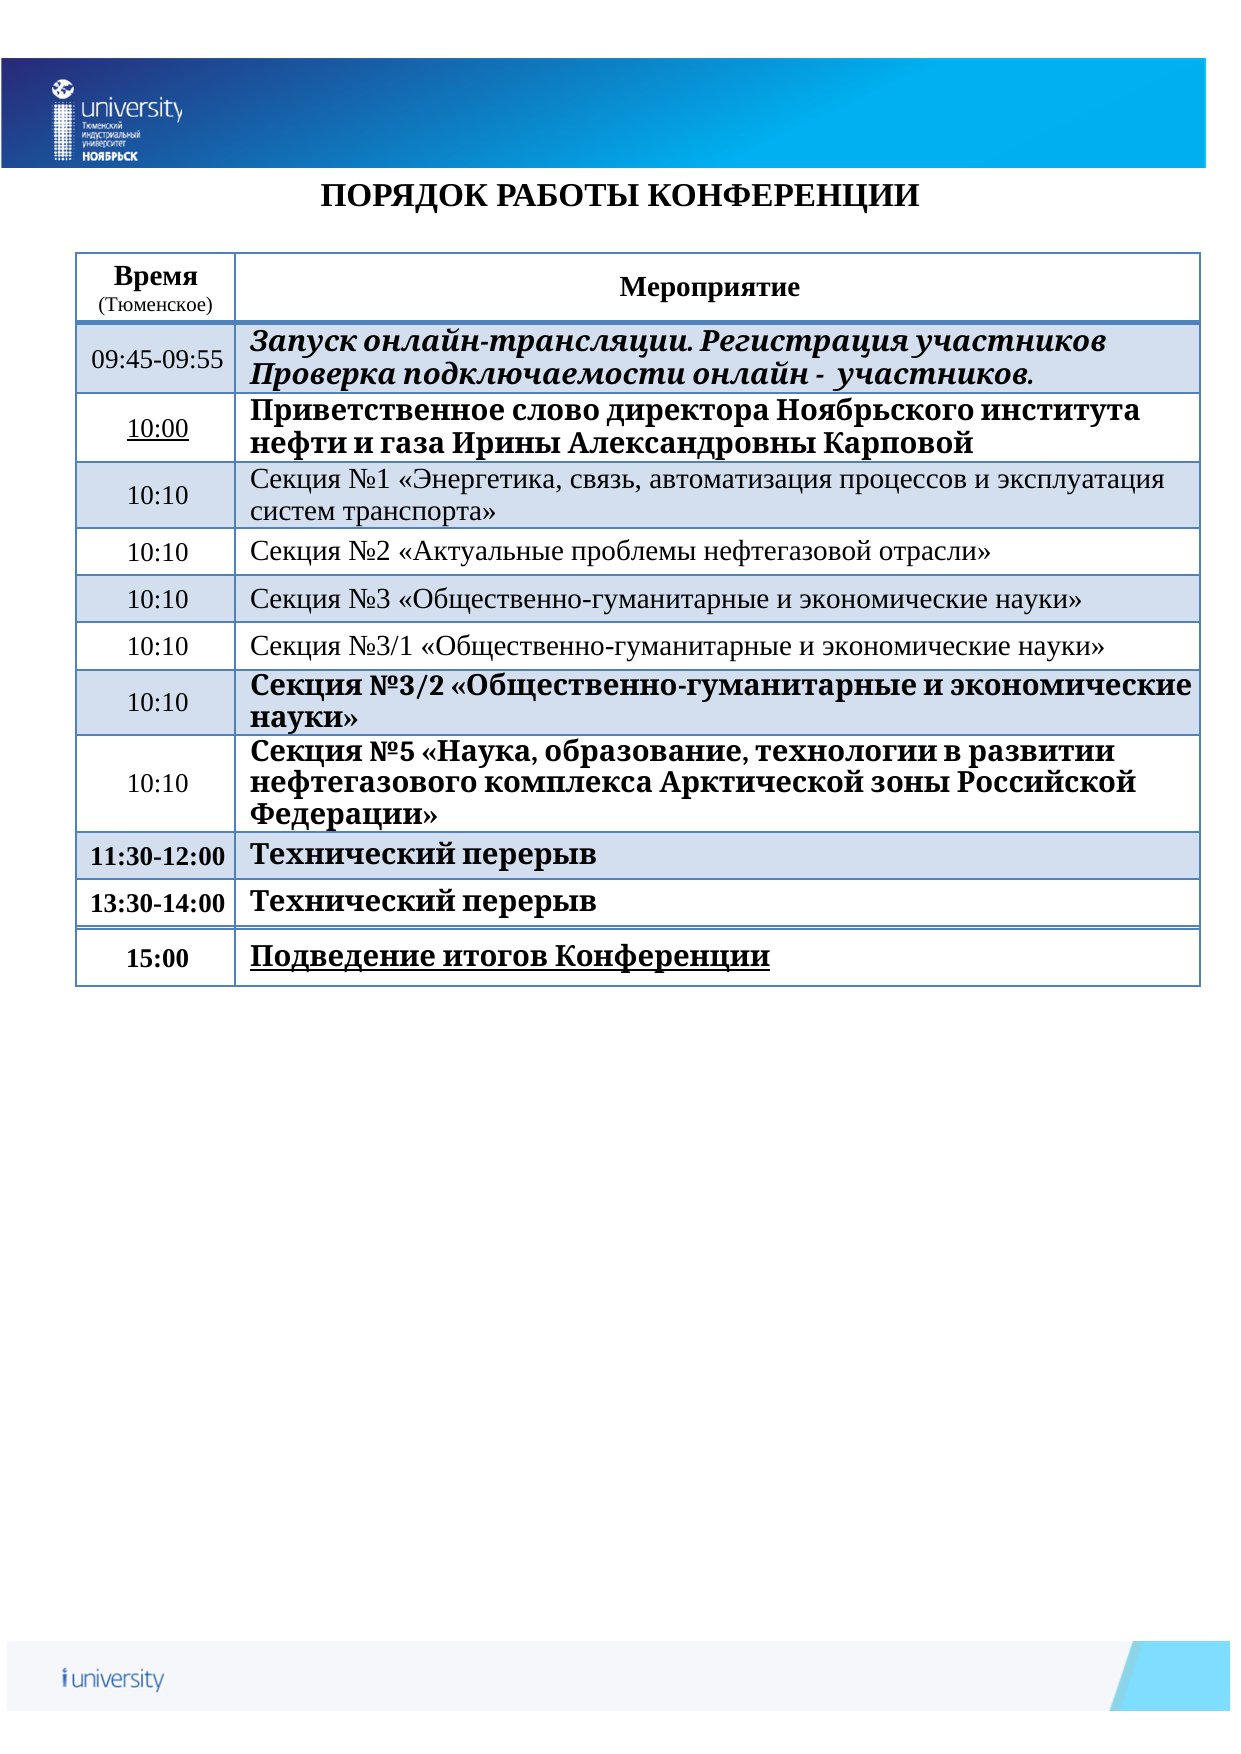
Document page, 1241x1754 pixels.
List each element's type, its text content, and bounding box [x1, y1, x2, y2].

table_cell Секция №3/2 «Общественно-гуманитарные и экономические науки» [236, 671, 1199, 734]
table_cell Технический перерыв [236, 880, 1199, 925]
table_header Мероприятие [236, 254, 1199, 320]
table_cell Секция №1 «Энергетика, связь, автоматизация процессов и эксплуатация систем транспорта» [236, 463, 1199, 527]
picture [0, 58, 687, 168]
table_cell 13:30-14:00 [77, 880, 234, 925]
table_cell 10:10 [77, 671, 234, 734]
table_cell Технический перерыв [236, 833, 1199, 878]
table_header Время (Тюменское) [77, 254, 234, 320]
table_cell 11:30-12:00 [77, 833, 234, 878]
table_cell 15:00 [77, 930, 234, 985]
picture [5, 1641, 1229, 1710]
table_cell Запуск онлайн-трансляции. Регистрация участников Проверка подключаемости онлайн - участников. [236, 325, 1199, 392]
table_cell 10:10 [77, 529, 234, 574]
table_cell Секция №2 «Актуальные проблемы нефтегазовой отрасли» [236, 529, 1199, 574]
table_cell Секция №3/1 «Общественно-гуманитарные и экономические науки» [236, 623, 1199, 668]
table_cell 10:10 [77, 576, 234, 621]
table_cell 10:00 [77, 394, 234, 461]
table_cell Подведение итогов Конференции [236, 930, 1199, 985]
table_cell 10:10 [77, 623, 234, 668]
table_cell Секция №5 «Наука, образование, технологии в развитии нефтегазового комплекса Арктической зоны Российской Федерации» [236, 736, 1199, 831]
text ПОРЯДОК РАБОТЫ КОНФЕРЕНЦИИ [75, 168, 1165, 213]
table_cell 10:10 [77, 736, 234, 831]
table_cell Приветственное слово директора Ноябрьского института нефти и газа Ирины Александровны Карповой [236, 394, 1199, 461]
table_cell 09:45-09:55 [77, 325, 234, 392]
table_cell Секция №3 «Общественно-гуманитарные и экономические науки» [236, 576, 1199, 621]
table_cell 10:10 [77, 463, 234, 527]
